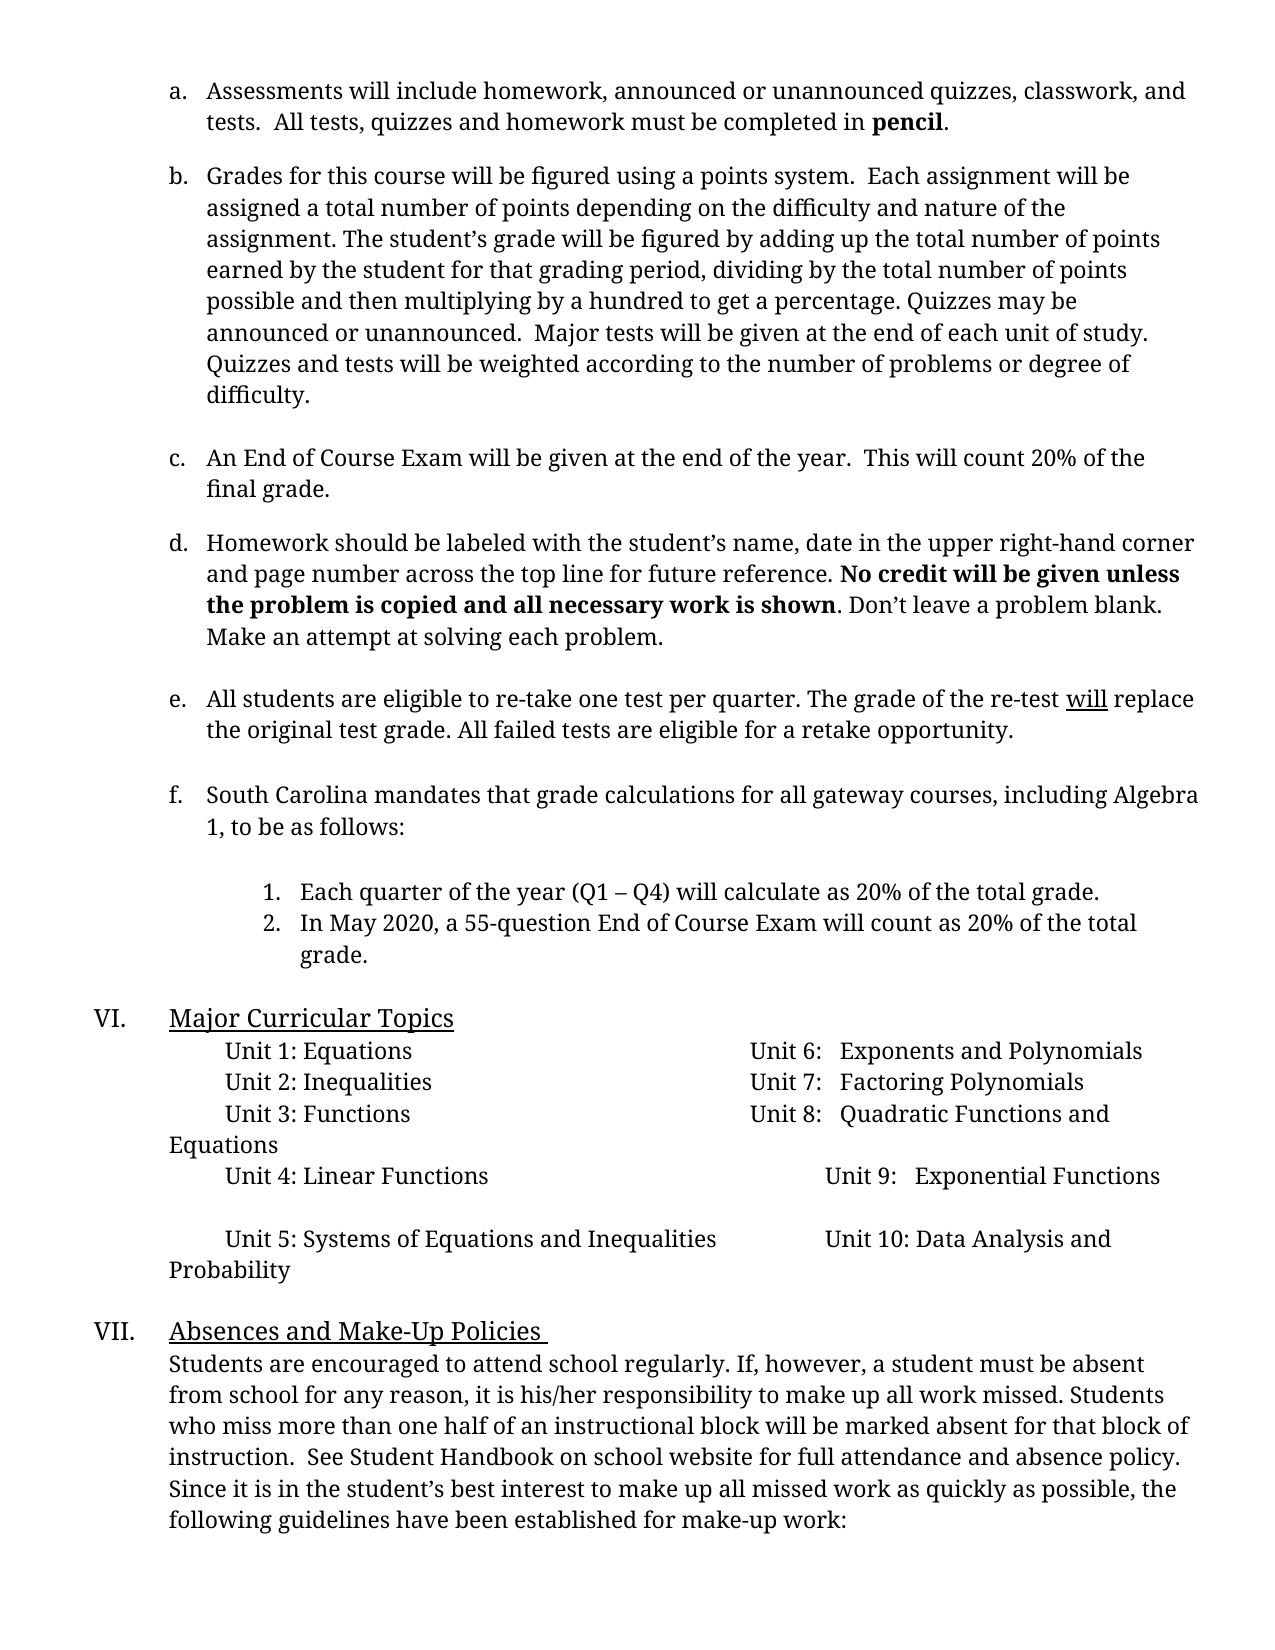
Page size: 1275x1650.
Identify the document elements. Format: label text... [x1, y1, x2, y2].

list Major Curricular Topics [94, 1001, 1200, 1035]
list Grades for this course will be figured using a points system. Each assignment will be assigned a total number of points depending on the difficulty and nature of the assignment. The student’s grade will be figured by adding up the total number of points earned by the student for that grading period, dividing by the total number of points possible and then multiplying by a hundred to get a percentage. Quizzes may be announced or unannounced. Major tests will be given at the end of each unit of study. Quizzes and tests will be weighted according to the number of problems or degree of difficulty. [169, 160, 1200, 410]
title Each quarter of the year (Q1 – Q4) will calculate as 20% of the total grade. [262, 876, 1200, 907]
list Assessments will include homework, announced or unannounced quizzes, classwork, and tests. All tests, quizzes and homework must be completed in pencil. [169, 75, 1200, 137]
text Unit 4: Linear Functions Unit 9: Exponential Functions [169, 1160, 1200, 1223]
text Unit 3: Functions Unit 8: Quadratic Functions and Equations [169, 1098, 1200, 1160]
text Unit 2: Inequalities Unit 7: Factoring Polynomials [169, 1066, 1200, 1098]
title South Carolina mandates that grade calculations for all gateway courses, including Algebra 1, to be as follows: [169, 779, 1200, 842]
text Unit 5: Systems of Equations and Inequalities Unit 10: Data Analysis and Probability [169, 1223, 1200, 1285]
text Unit 1: Equations Unit 6: Exponents and Polynomials [169, 1035, 1200, 1066]
title Homework should be labeled with the student’s name, date in the upper right-hand corner and page number across the top line for future reference. No credit will be given unless the problem is copied and all necessary work is shown. Don’t leave a problem blank. Make an attempt at solving each problem. [169, 527, 1200, 652]
title All students are eligible to re-take one test per quarter. The grade of the re-test will replace the original test grade. All failed tests are eligible for a retake opportunity. [169, 683, 1200, 745]
text Students are encouraged to attend school regularly. If, however, a student must be absent from school for any reason, it is his/her responsibility to make up all work missed. Students who miss more than one half of an instructional block will be marked absent for that block of instruction. See Student Handbook on school website for full attendance and absence policy. Since it is in the student’s best interest to make up all missed work as quickly as possible, the following guidelines have been established for make-up work: [169, 1347, 1200, 1535]
list Absences and Make-Up Policies [94, 1313, 1200, 1347]
list An End of Course Exam will be given at the end of the year. This will count 20% of the final grade. [169, 441, 1200, 504]
title In May 2020, a 55-question End of Course Exam will count as 20% of the total grade. [262, 907, 1200, 970]
